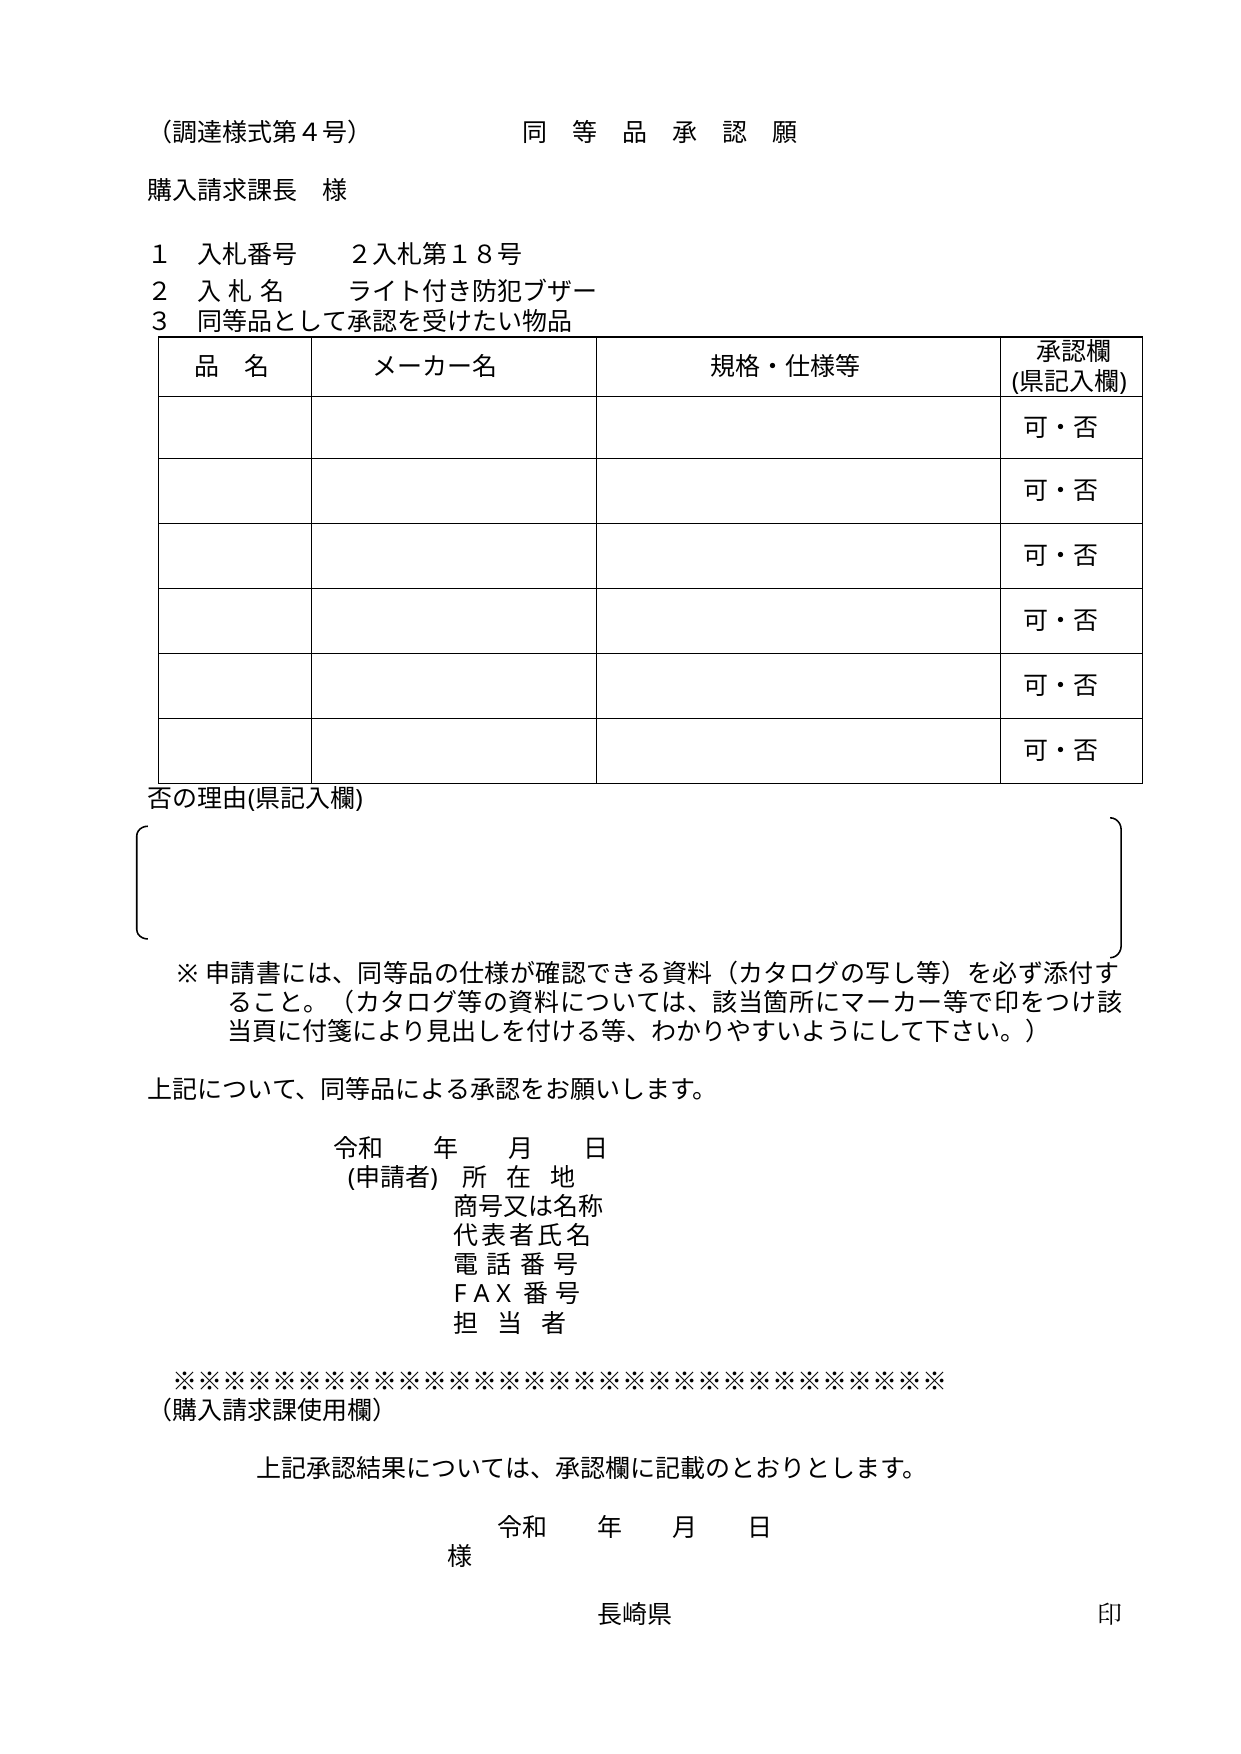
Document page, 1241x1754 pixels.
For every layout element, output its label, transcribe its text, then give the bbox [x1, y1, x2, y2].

table_cell 可・否 [1001, 524, 1142, 588]
text 否の理由(県記入欄) [148, 784, 1122, 813]
table_cell [312, 654, 596, 718]
text 代表者氏名 [148, 1221, 1122, 1250]
text （調達様式第４号） 同 等 品 承 認 願 [148, 118, 1122, 147]
text １ 入札番号 ２入札第１８号 [148, 235, 1122, 271]
text 電話番号 [148, 1250, 1122, 1279]
table_cell [159, 589, 311, 653]
table_cell [159, 459, 311, 523]
table_cell 可・否 [1001, 397, 1142, 458]
table_cell [312, 524, 596, 588]
text ※ 申請書には、同等品の仕様が確認できる資料（カタログの写し等）を必ず添付すること。（カタログ等の資料については、該当箇所にマーカー等で印をつけ該当頁に付箋により見出しを付ける等、わかりやすいようにして下さい。） [177, 959, 1122, 1046]
text ※※※※※※※※※※※※※※※※※※※※※※※※※※※※※※※ [148, 1367, 1122, 1396]
table_cell [597, 589, 1000, 653]
table_cell [312, 589, 596, 653]
table_cell 可・否 [1001, 654, 1142, 718]
table_cell 可・否 [1001, 719, 1142, 783]
text 令和 年 月 日 [148, 1513, 1122, 1542]
table_header 規格・仕様等 [597, 338, 1000, 396]
text 様 [148, 1542, 1122, 1571]
text 令和 年 月 日 [148, 1134, 1122, 1163]
text 上記について、同等品による承認をお願いします。 [148, 1075, 1122, 1104]
table_header 承認欄 (県記入欄) [1001, 338, 1142, 396]
table_header メーカー名 [312, 338, 596, 396]
text ３ 同等品として承認を受けたい物品 [148, 307, 1122, 336]
text 上記承認結果については、承認欄に記載のとおりとします。 [206, 1454, 1122, 1484]
table_cell [597, 397, 1000, 458]
table_cell [159, 654, 311, 718]
text 長崎県 印 [206, 1600, 1122, 1629]
table_cell [597, 459, 1000, 523]
text (申請者) 所在地 [148, 1163, 1122, 1192]
text 担当者 [148, 1309, 1122, 1338]
text 商号又は名称 [148, 1192, 1122, 1221]
table_cell [597, 719, 1000, 783]
text 購入請求課長 様 [148, 176, 1122, 206]
text FAX番号 [148, 1279, 1122, 1309]
table_cell [312, 397, 596, 458]
table_cell [312, 459, 596, 523]
table_cell [159, 719, 311, 783]
text ２ 入札名 ライト付き防犯ブザー [148, 271, 1122, 307]
table_cell 可・否 [1001, 589, 1142, 653]
table_header 品 名 [159, 338, 311, 396]
text （購入請求課使用欄） [148, 1396, 1122, 1425]
table_cell [312, 719, 596, 783]
table_cell 可・否 [1001, 459, 1142, 523]
table_cell [597, 654, 1000, 718]
table_cell [159, 397, 311, 458]
table_cell [597, 524, 1000, 588]
table_cell [159, 524, 311, 588]
